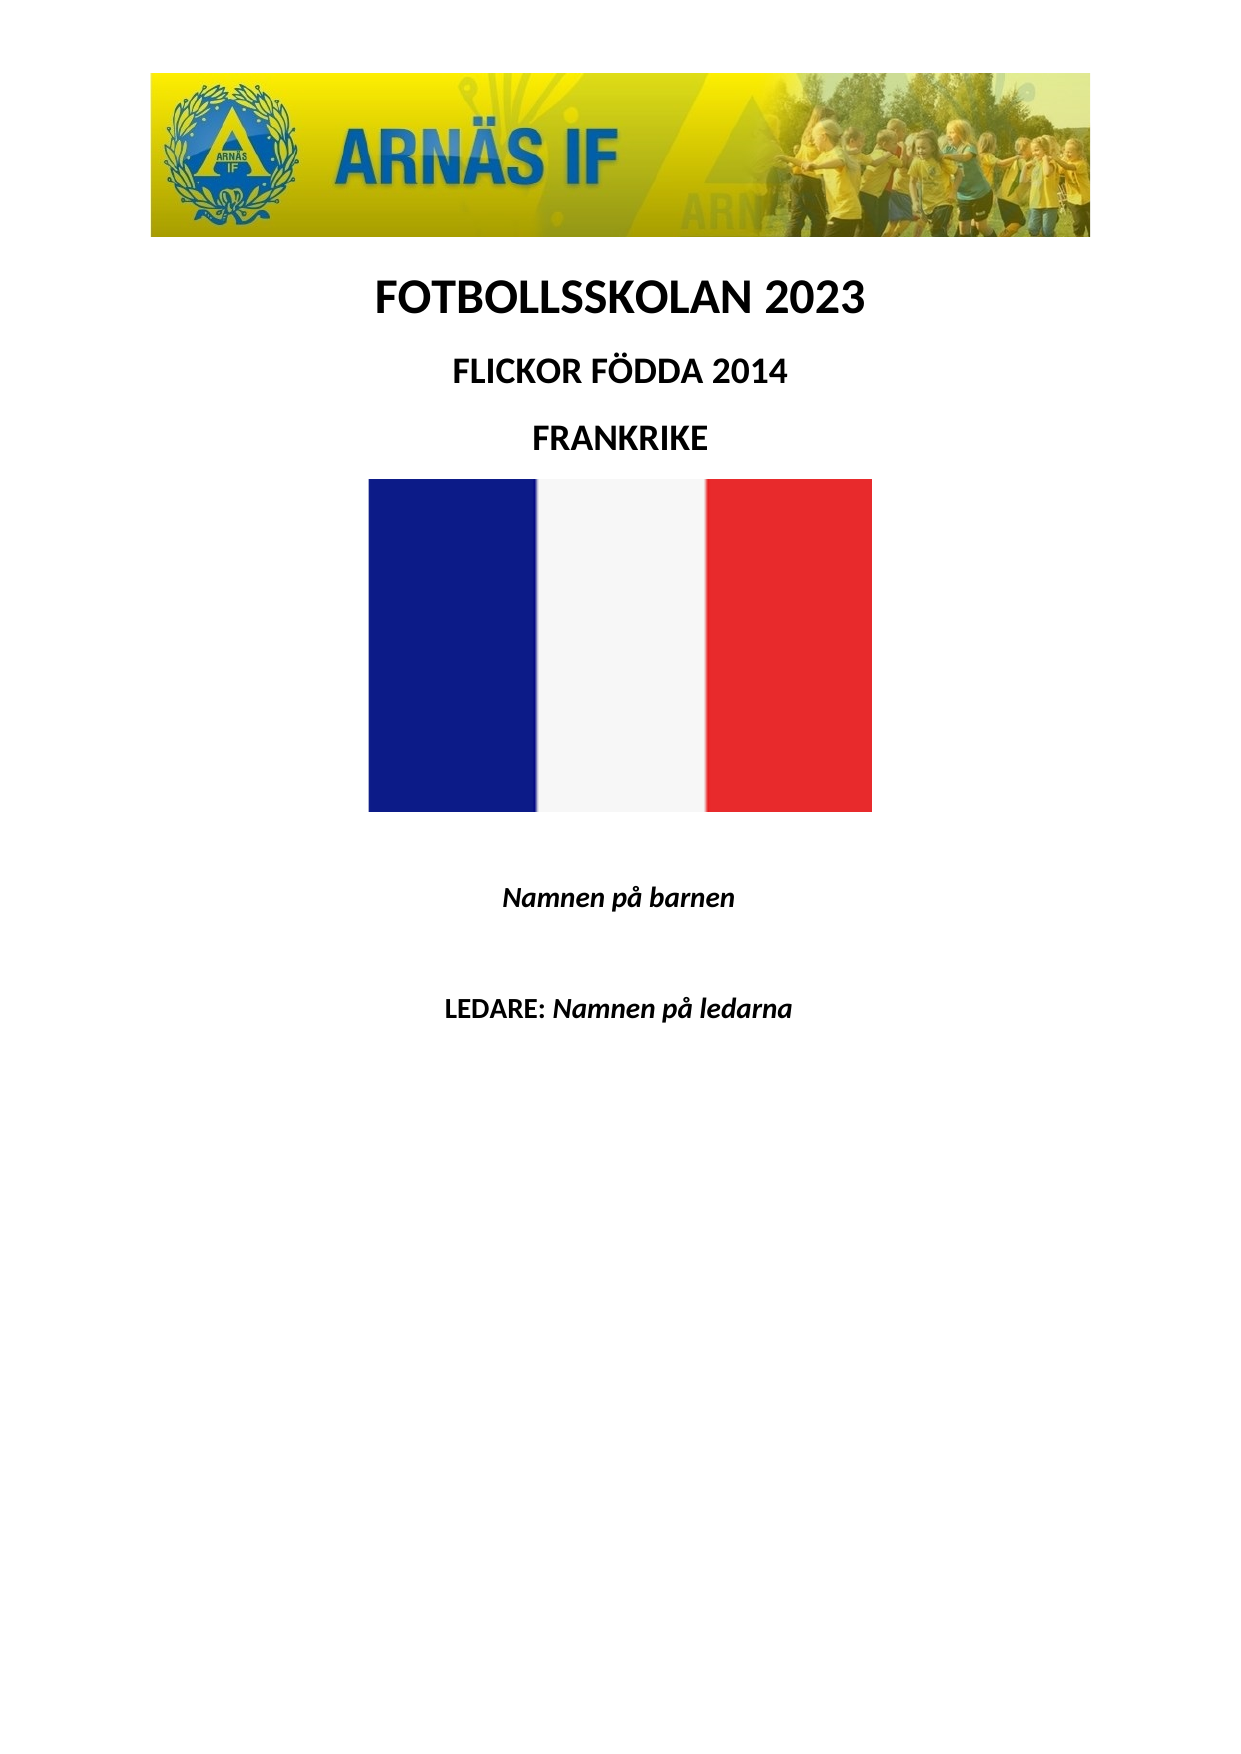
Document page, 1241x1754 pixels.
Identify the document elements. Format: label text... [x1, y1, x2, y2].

text FRANKRIKE [150, 413, 1090, 459]
picture [368, 479, 872, 812]
text Namnen på barnen [150, 879, 1090, 915]
text FOTBOLLSSKOLAN 2023 [150, 265, 1090, 326]
text LEDARE: Namnen på ledarna [150, 990, 1090, 1025]
picture [150, 73, 1091, 237]
text FLICKOR FÖDDA 2014 [150, 347, 1090, 393]
